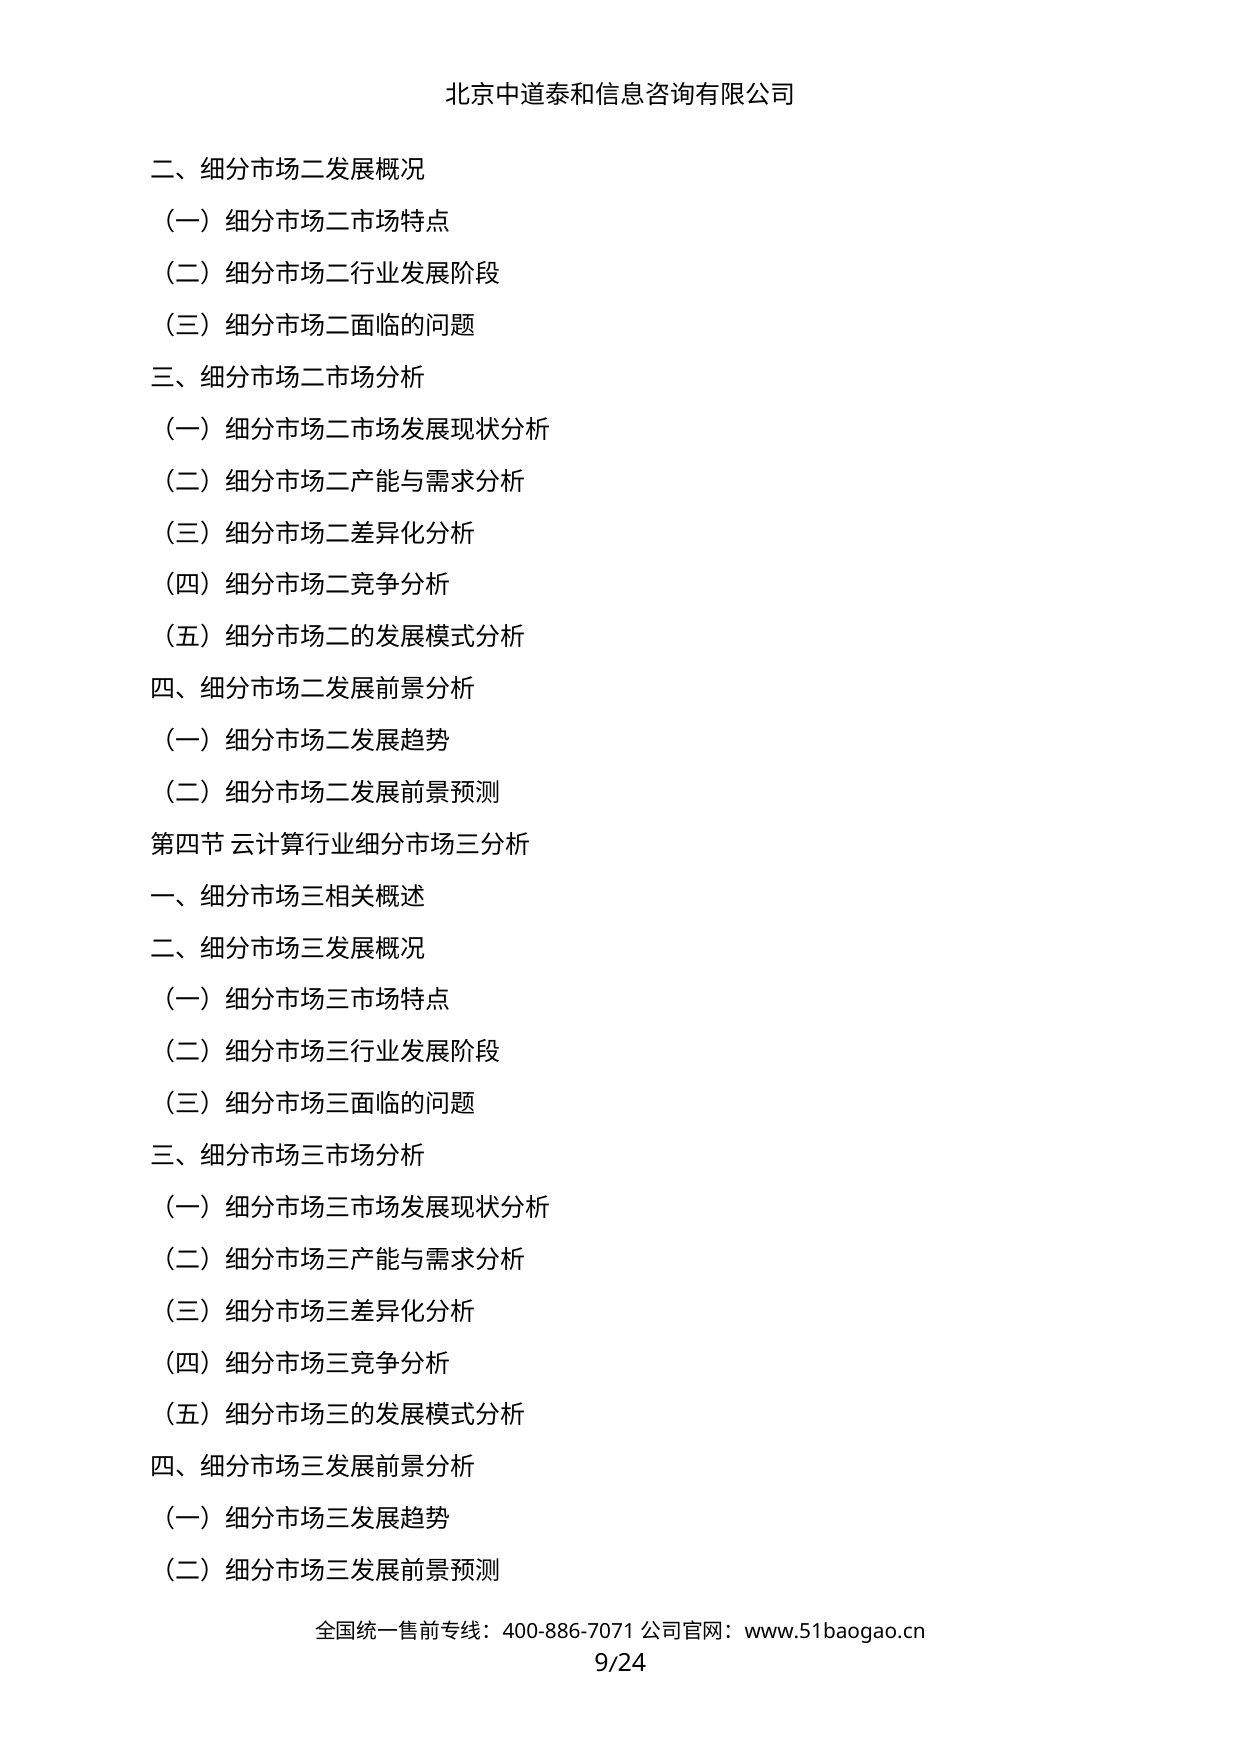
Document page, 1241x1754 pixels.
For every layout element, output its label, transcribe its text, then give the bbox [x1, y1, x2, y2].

text （一）细分市场二市场发展现状分析 [150, 409, 1090, 446]
text 四、细分市场三发展前景分析 [150, 1447, 1090, 1483]
text （二）细分市场三行业发展阶段 [150, 1032, 1090, 1068]
text 三、细分市场二市场分析 [150, 357, 1090, 394]
text （一）细分市场二发展趋势 [150, 721, 1090, 757]
text （一）细分市场二市场特点 [150, 202, 1090, 238]
text 一、细分市场三相关概述 [150, 876, 1090, 912]
text （五）细分市场二的发展模式分析 [150, 617, 1090, 653]
text （二）细分市场三产能与需求分析 [150, 1239, 1090, 1276]
text （三）细分市场二面临的问题 [150, 306, 1090, 342]
text 第四节 云计算行业细分市场三分析 [150, 824, 1090, 861]
text （一）细分市场三发展趋势 [150, 1499, 1090, 1535]
text （二）细分市场二发展前景预测 [150, 772, 1090, 809]
text （三）细分市场二差异化分析 [150, 513, 1090, 549]
text （二）细分市场二产能与需求分析 [150, 461, 1090, 497]
text （五）细分市场三的发展模式分析 [150, 1395, 1090, 1431]
text 二、细分市场二发展概况 [150, 150, 1090, 186]
text （二）细分市场二行业发展阶段 [150, 254, 1090, 290]
text （一）细分市场三市场特点 [150, 980, 1090, 1016]
text 二、细分市场三发展概况 [150, 928, 1090, 964]
text 四、细分市场二发展前景分析 [150, 669, 1090, 705]
text （二）细分市场三发展前景预测 [150, 1551, 1090, 1587]
text 三、细分市场三市场分析 [150, 1136, 1090, 1172]
text （一）细分市场三市场发展现状分析 [150, 1187, 1090, 1224]
text （三）细分市场三差异化分析 [150, 1291, 1090, 1327]
text （三）细分市场三面临的问题 [150, 1084, 1090, 1120]
text （四）细分市场三竞争分析 [150, 1343, 1090, 1379]
text （四）细分市场二竞争分析 [150, 565, 1090, 601]
